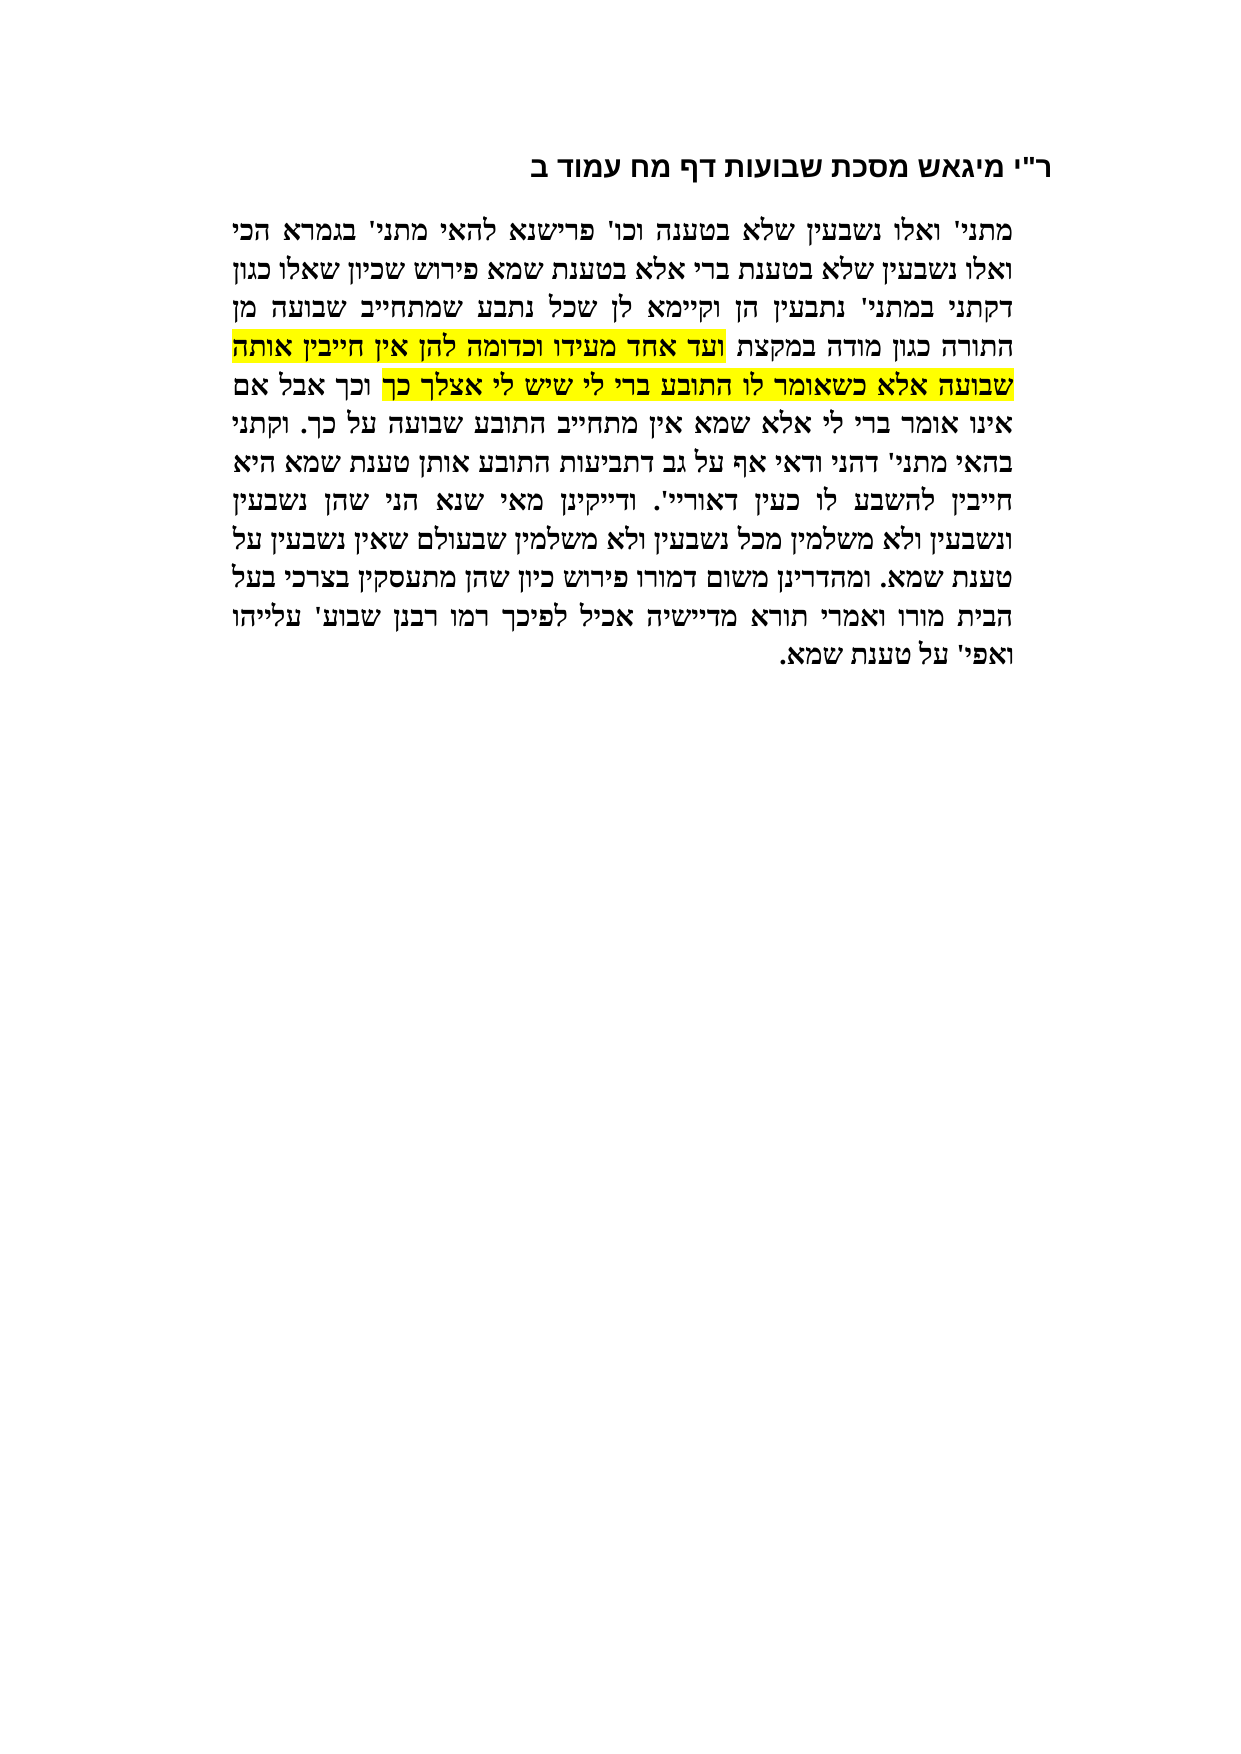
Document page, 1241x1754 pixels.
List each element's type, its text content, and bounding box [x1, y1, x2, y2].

subtitle מתני' ואלו נשבעין שלא בטענה וכו' פרישנא להאי מתני' בגמרא הכי ואלו נשבעין שלא בטענת ברי אלא בטענת שמא פירוש שכיון שאלו כגון דקתני במתני' נתבעין הן וקיימא לן שכל נתבע שמתחייב שבועה מן התורה כגון מודה במקצת ועד אחד מעידו וכדומה להן אין חייבין אותה שבועה אלא כשאומר לו התובע ברי לי שיש לי אצלך כך וכך אבל אם אינו אומר ברי לי אלא שמא אין מתחייב התובע שבועה על כך. וקתני בהאי מתני' דהני ודאי אף על גב דתביעות התובע אותן טענת שמא היא חייבין להשבע לו כעין דאוריי'. ודייקינן מאי שנא הני שהן נשבעין ונשבעין ולא משלמין מכל נשבעין ולא משלמין שבעולם שאין נשבעין על טענת שמא. ומהדרינן משום דמורו פירוש כיון שהן מתעסקין בצרכי בעל הבית מורו ואמרי תורא מדיישיה אכיל לפיכך רמו רבנן שבוע' עלייהו ואפי' על טענת שמא. [232, 213, 1014, 671]
subtitle ר"י מיגאש מסכת שבועות דף מח עמוד ב [187, 150, 1053, 183]
